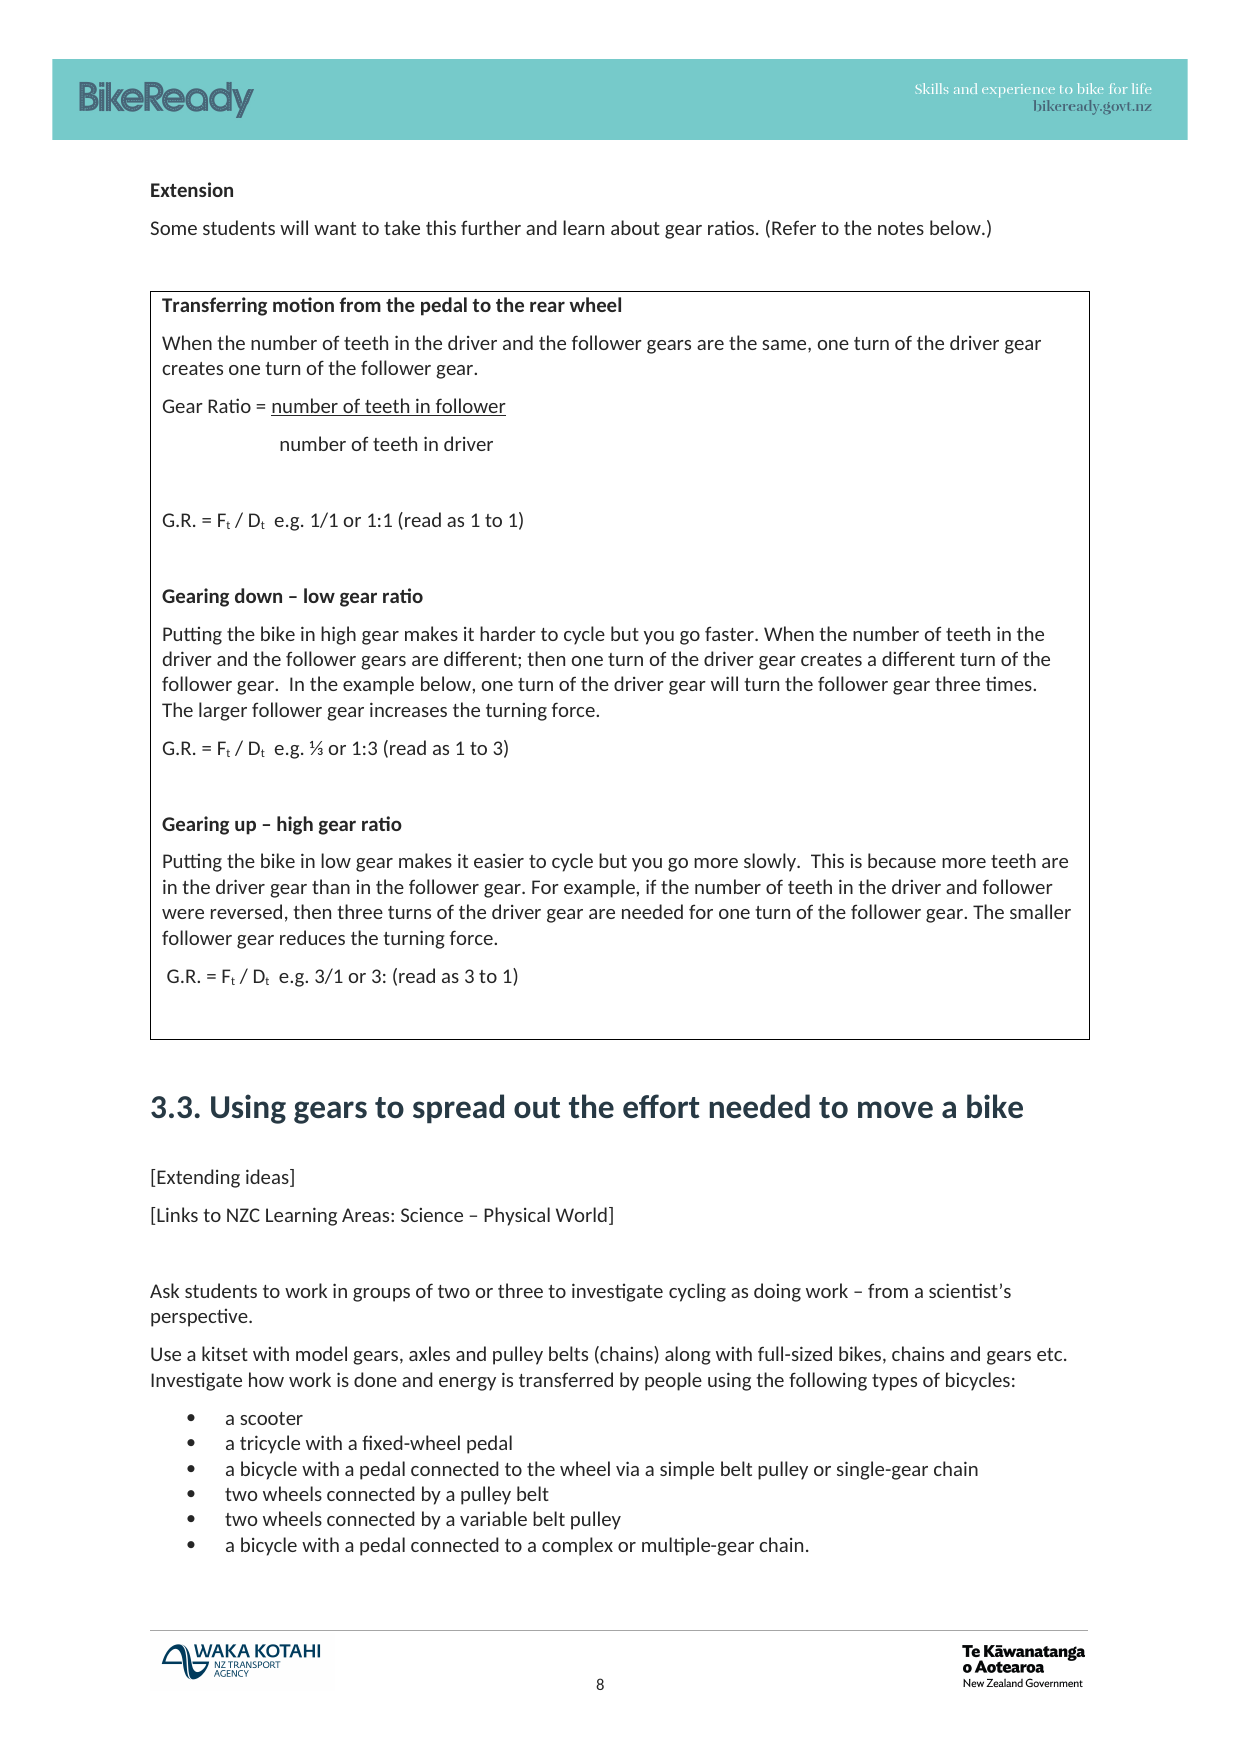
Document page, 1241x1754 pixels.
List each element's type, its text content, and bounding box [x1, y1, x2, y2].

text [Links to NZC Learning Areas: Science – Physical World] [150, 1202, 1090, 1228]
picture [150, 1633, 335, 1691]
list two wheels connected by a variable belt pulley [187, 1507, 1090, 1532]
list a scooter [187, 1405, 1090, 1430]
text Some students will want to take this further and learn about gear ratios. (Refer to the notes below.) [150, 215, 1090, 241]
list a bicycle with a pedal connected to the wheel via a simple belt pulley or single-gear chain [187, 1456, 1090, 1481]
picture [52, 59, 1188, 140]
text [Extending ideas] [150, 1164, 1090, 1190]
list two wheels connected by a pulley belt [187, 1481, 1090, 1507]
table_header Transferring motion from the pedal to the rear wheel When the number of teeth in the driver and the follower gears are the same, one turn of the driver gear creates one turn of the follower gear. Gear Ratio = number of teeth in follower number of teeth in driver G.R. = Ft / Dt e.g. 1/1 or 1:1 (read as 1 to 1) Gearing down – low gear ratio Putting the bike in high gear makes it harder to cycle but you go faster. When the number of teeth in the driver and the follower gears are different; then one turn of the driver gear creates a different turn of the follower gear. In the example below, one turn of the driver gear will turn the follower gear three times. The larger follower gear increases the turning force. G.R. = Ft / Dt e.g. ⅓ or 1:3 (read as 1 to 3) Gearing up – high gear ratio Putting the bike in low gear makes it easier to cycle but you go more slowly. This is because more teeth are in the driver gear than in the follower gear. For example, if the number of teeth in the driver and follower were reversed, then three turns of the driver gear are needed for one turn of the follower gear. The smaller follower gear reduces the turning force. G.R. = Ft / Dt e.g. 3/1 or 3: (read as 3 to 1) [151, 292, 1089, 1039]
subtitle 3.3. Using gears to spread out the effort needed to move a bike [150, 1086, 1090, 1127]
list a tricycle with a fixed-wheel pedal [187, 1430, 1090, 1456]
list a bicycle with a pedal connected to a complex or multiple-gear chain. [187, 1532, 1090, 1557]
text Extension [150, 177, 1090, 203]
text Ask students to work in groups of two or three to investigate cycling as doing work – from a scientist’s perspective. [150, 1278, 1090, 1329]
text Use a kitset with model gears, axles and pulley belts (chains) along with full-sized bikes, chains and gears etc. Investigate how work is done and energy is transferred by people using the following types of bicycles: [150, 1342, 1090, 1392]
picture [958, 1642, 1088, 1691]
